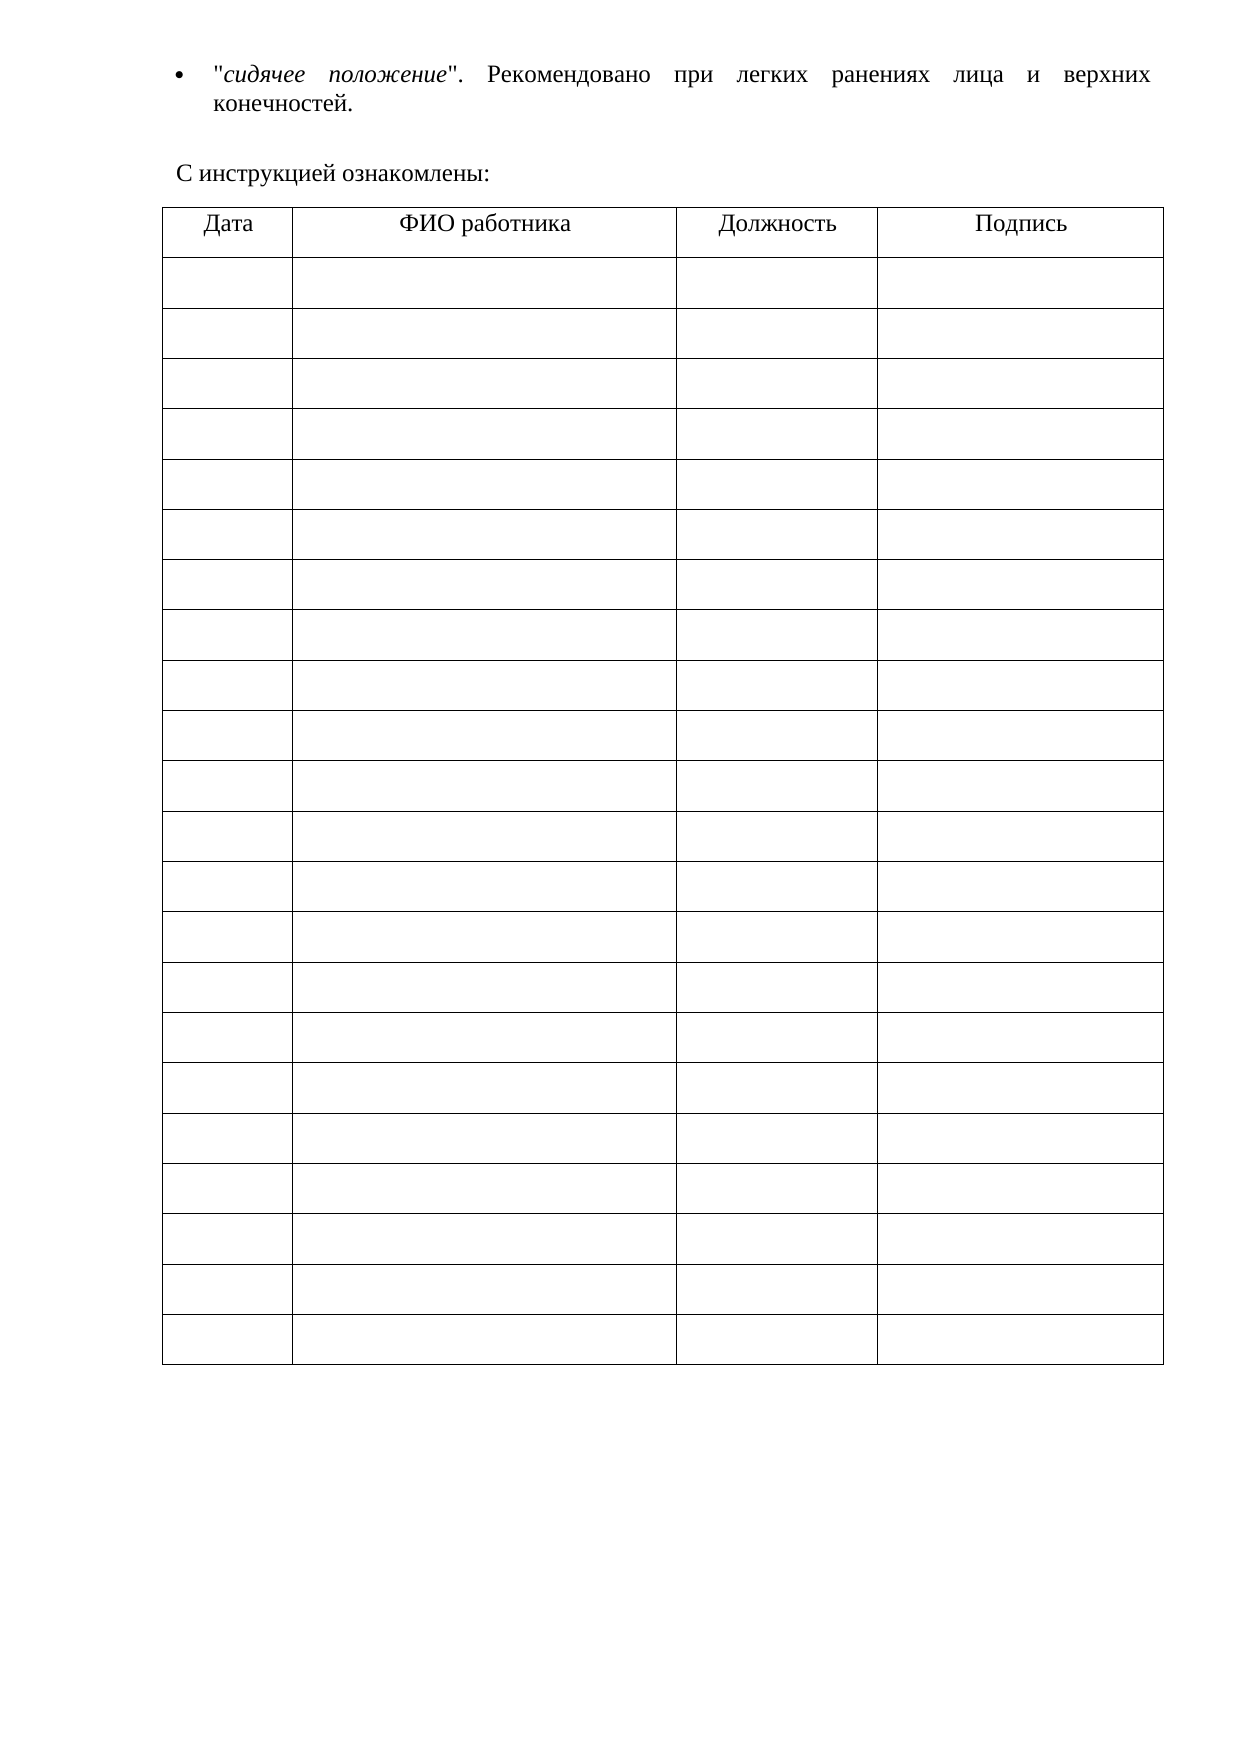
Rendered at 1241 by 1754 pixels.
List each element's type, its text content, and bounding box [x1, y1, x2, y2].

table_cell [878, 560, 1163, 609]
table_cell [163, 610, 292, 660]
table_cell [677, 761, 877, 811]
table_cell [293, 258, 676, 307]
table_header Должность [677, 208, 877, 257]
table_cell [677, 359, 877, 408]
table_cell [293, 460, 676, 509]
table_cell [677, 661, 877, 710]
table_header ФИО работника [293, 208, 676, 257]
table_cell [293, 510, 676, 559]
table_header Подпись [878, 208, 1163, 257]
table_cell [878, 711, 1163, 760]
table_cell [293, 409, 676, 458]
table_cell [293, 359, 676, 408]
table_cell [878, 1164, 1163, 1213]
table_cell [677, 1114, 877, 1163]
table_cell [677, 610, 877, 660]
table_cell [677, 963, 877, 1012]
table_cell [878, 1265, 1163, 1314]
table_cell [293, 1265, 676, 1314]
table_cell [163, 258, 292, 307]
table_cell [293, 610, 676, 660]
table_cell [293, 761, 676, 811]
table_cell [878, 1214, 1163, 1263]
table_cell [293, 1214, 676, 1263]
table_cell [293, 1164, 676, 1213]
table_cell [677, 1164, 877, 1213]
table_cell [163, 460, 292, 509]
table_cell [677, 460, 877, 509]
table_cell [293, 1013, 676, 1062]
table_cell [293, 812, 676, 861]
table_cell [163, 963, 292, 1012]
table_cell [878, 1114, 1163, 1163]
table_cell [163, 1114, 292, 1163]
table_cell [878, 610, 1163, 660]
table_cell [163, 1164, 292, 1213]
table_cell [293, 1315, 676, 1364]
table_cell [878, 1063, 1163, 1112]
table_cell [878, 761, 1163, 811]
table_cell [677, 912, 877, 962]
table_cell [677, 1315, 877, 1364]
list "сидячее положение". Рекомендовано при легких ранениях лица и верхних конечностей. [176, 59, 1151, 117]
table_cell [677, 1013, 877, 1062]
table_cell [163, 912, 292, 962]
table_cell [163, 1265, 292, 1314]
table_cell [878, 963, 1163, 1012]
table_cell [293, 1063, 676, 1112]
table_cell [878, 812, 1163, 861]
table_cell [878, 359, 1163, 408]
table_cell [677, 1265, 877, 1314]
table_cell [677, 1214, 877, 1263]
table_cell [163, 761, 292, 811]
table_cell [878, 409, 1163, 458]
table_cell [878, 1013, 1163, 1062]
table_cell [163, 409, 292, 458]
table_header Дата [163, 208, 292, 257]
table_cell [878, 510, 1163, 559]
table_cell [163, 1315, 292, 1364]
table_cell [163, 359, 292, 408]
table_cell [293, 912, 676, 962]
table_cell [878, 862, 1163, 911]
table_cell [878, 661, 1163, 710]
table_cell [878, 460, 1163, 509]
table_cell [293, 862, 676, 911]
table_cell [293, 661, 676, 710]
table_cell [677, 812, 877, 861]
table_cell [293, 560, 676, 609]
table_cell [878, 912, 1163, 962]
table_cell [677, 510, 877, 559]
table_cell [878, 1315, 1163, 1364]
table_cell [163, 309, 292, 358]
table_cell [163, 1013, 292, 1062]
table_cell [163, 1063, 292, 1112]
table_cell [677, 560, 877, 609]
table_cell [878, 309, 1163, 358]
table_cell [677, 258, 877, 307]
table_cell [293, 1114, 676, 1163]
table_cell [163, 812, 292, 861]
table_cell [677, 862, 877, 911]
table_cell [293, 309, 676, 358]
table_cell [163, 1214, 292, 1263]
table_cell [163, 711, 292, 760]
table_cell [677, 711, 877, 760]
table_cell [163, 862, 292, 911]
table_cell [677, 409, 877, 458]
table_cell [293, 711, 676, 760]
table_cell [163, 510, 292, 559]
table_cell [293, 963, 676, 1012]
table_cell [677, 309, 877, 358]
table_cell [163, 560, 292, 609]
text С инструкцией ознакомлены: [176, 158, 1151, 186]
table_cell [878, 258, 1163, 307]
table_cell [163, 661, 292, 710]
table_cell [677, 1063, 877, 1112]
